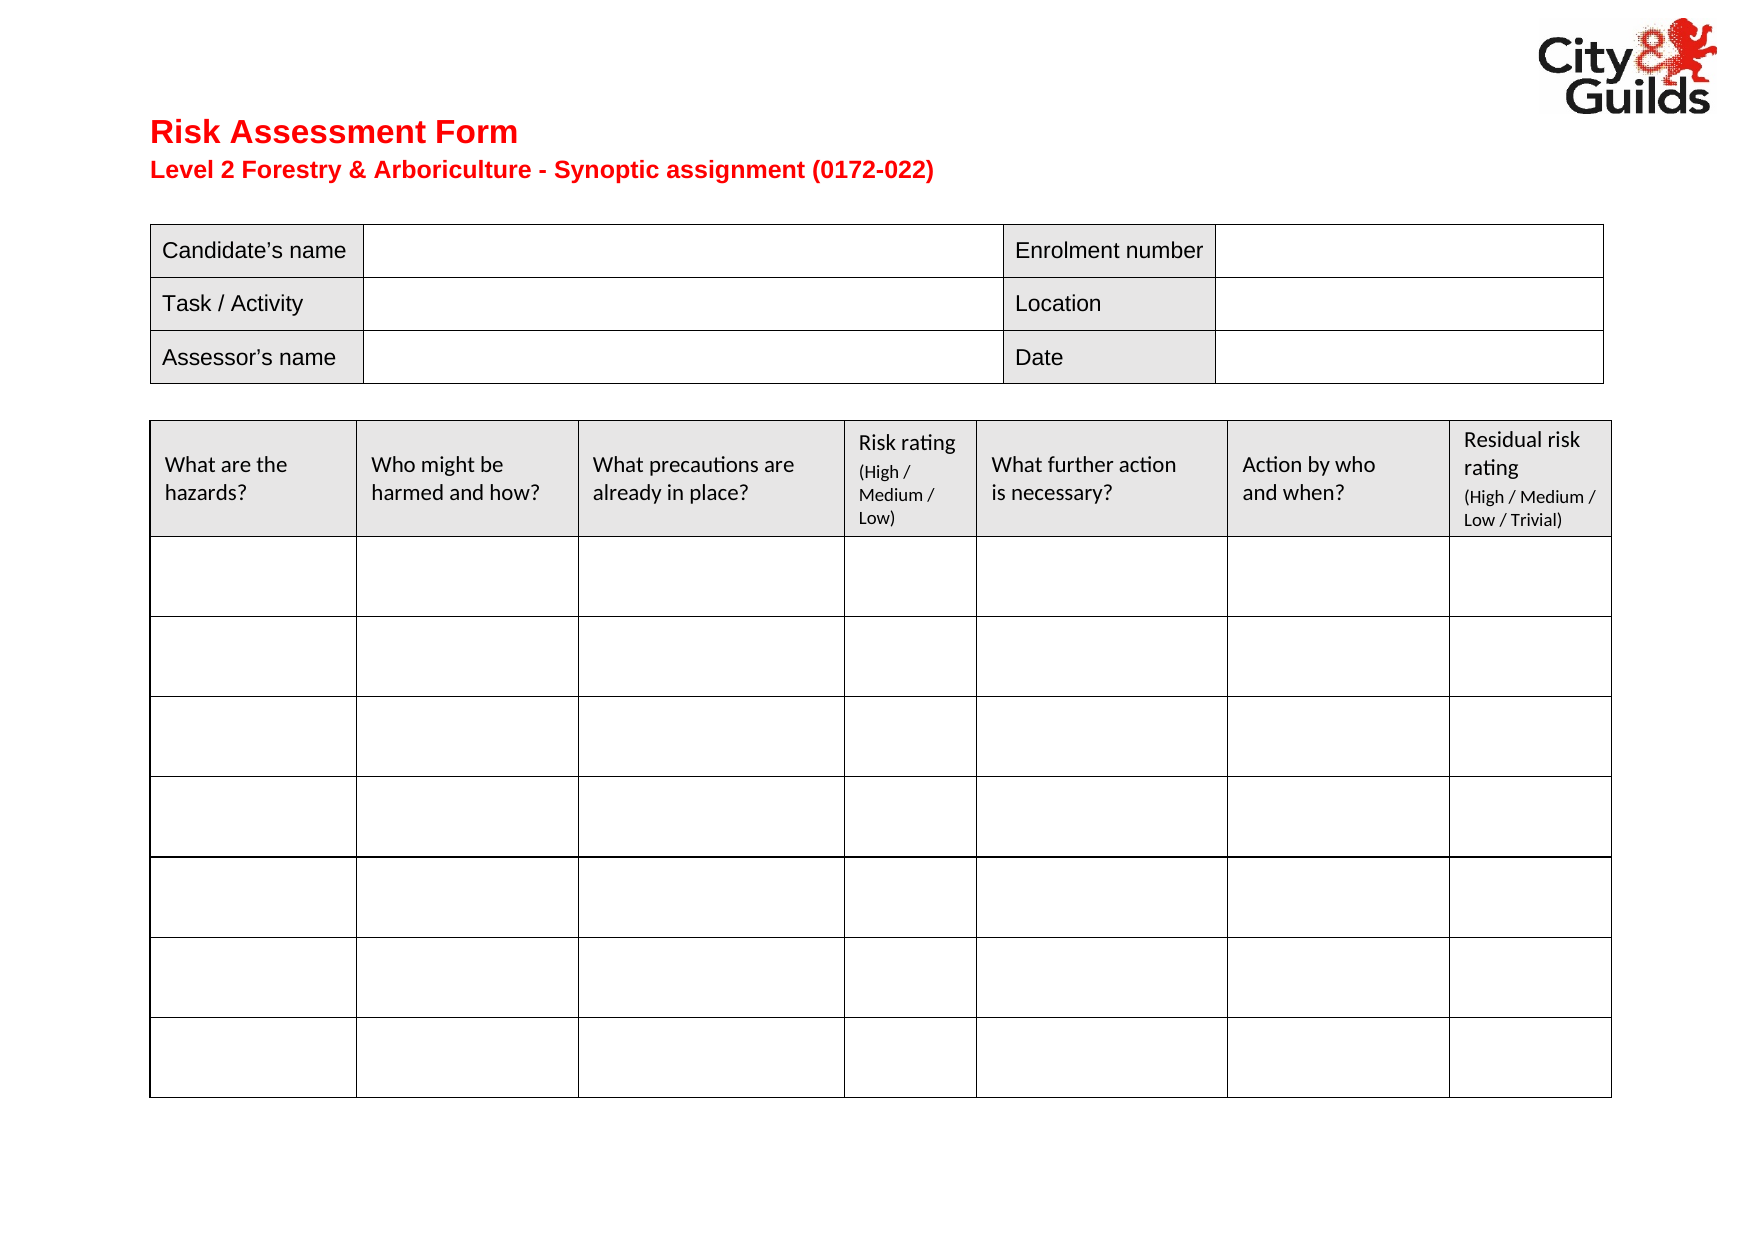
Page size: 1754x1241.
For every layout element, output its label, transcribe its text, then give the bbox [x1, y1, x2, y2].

table_header What are the hazards? [151, 421, 356, 536]
table_cell [977, 777, 1227, 856]
table_header Candidate’s name [151, 225, 363, 277]
table_cell [977, 537, 1227, 616]
table_cell [364, 331, 1003, 383]
table_cell [151, 537, 356, 616]
table_cell Location [1004, 278, 1215, 330]
table_cell [977, 938, 1227, 1017]
table_cell [845, 1018, 976, 1097]
table_cell [357, 697, 578, 776]
table_cell [977, 858, 1227, 937]
table_cell [977, 697, 1227, 776]
table_cell [579, 858, 844, 937]
text Risk Assessment Form [150, 112, 1604, 151]
table_cell [579, 537, 844, 616]
table_cell [579, 697, 844, 776]
table_cell [845, 938, 976, 1017]
table_cell [151, 617, 356, 696]
table_cell [357, 1018, 578, 1097]
table_cell [845, 858, 976, 937]
table_header What further action is necessary? [977, 421, 1227, 536]
table_cell [1450, 858, 1611, 937]
table_cell [1228, 858, 1449, 937]
picture [1538, 18, 1718, 114]
table_cell [845, 617, 976, 696]
table_cell Assessor’s name [151, 331, 363, 383]
table_cell [579, 777, 844, 856]
table_cell [364, 278, 1003, 330]
table_cell [151, 1018, 356, 1097]
table_cell [1228, 1018, 1449, 1097]
table_cell [845, 697, 976, 776]
table_cell [357, 617, 578, 696]
table_header Enrolment number [1004, 225, 1215, 277]
table_cell [1450, 1018, 1611, 1097]
table_cell [845, 777, 976, 856]
table_cell [1450, 777, 1611, 856]
table_header Who might be harmed and how? [357, 421, 578, 536]
table_cell [357, 938, 578, 1017]
table_cell [579, 1018, 844, 1097]
table_cell [1216, 331, 1603, 383]
table_cell [579, 938, 844, 1017]
table_cell [151, 858, 356, 937]
table_cell [151, 938, 356, 1017]
table_cell [357, 777, 578, 856]
table_cell [1228, 777, 1449, 856]
text Level 2 Forestry & Arboriculture - Synoptic assignment (0172-022) [150, 155, 1604, 184]
table_cell [1216, 278, 1603, 330]
table_header Risk rating (High / Medium / Low) [845, 421, 976, 536]
table_cell [1228, 697, 1449, 776]
table_header Residual risk rating (High / Medium / Low / Trivial) [1450, 421, 1611, 536]
table_cell [977, 617, 1227, 696]
table_cell [357, 858, 578, 937]
table_cell [151, 777, 356, 856]
table_cell [1228, 938, 1449, 1017]
table_cell [579, 617, 844, 696]
table_cell [977, 1018, 1227, 1097]
table_cell [1450, 537, 1611, 616]
table_cell [151, 697, 356, 776]
table_cell [357, 537, 578, 616]
table_cell Task / Activity [151, 278, 363, 330]
table_header [1216, 225, 1603, 277]
table_cell [1450, 697, 1611, 776]
table_cell [1450, 617, 1611, 696]
table_header [364, 225, 1003, 277]
table_cell [1228, 617, 1449, 696]
table_cell [1228, 537, 1449, 616]
table_cell Date [1004, 331, 1215, 383]
table_cell [845, 537, 976, 616]
table_header What precautions are already in place? [579, 421, 844, 536]
table_cell [1450, 938, 1611, 1017]
table_header Action by who and when? [1228, 421, 1449, 536]
